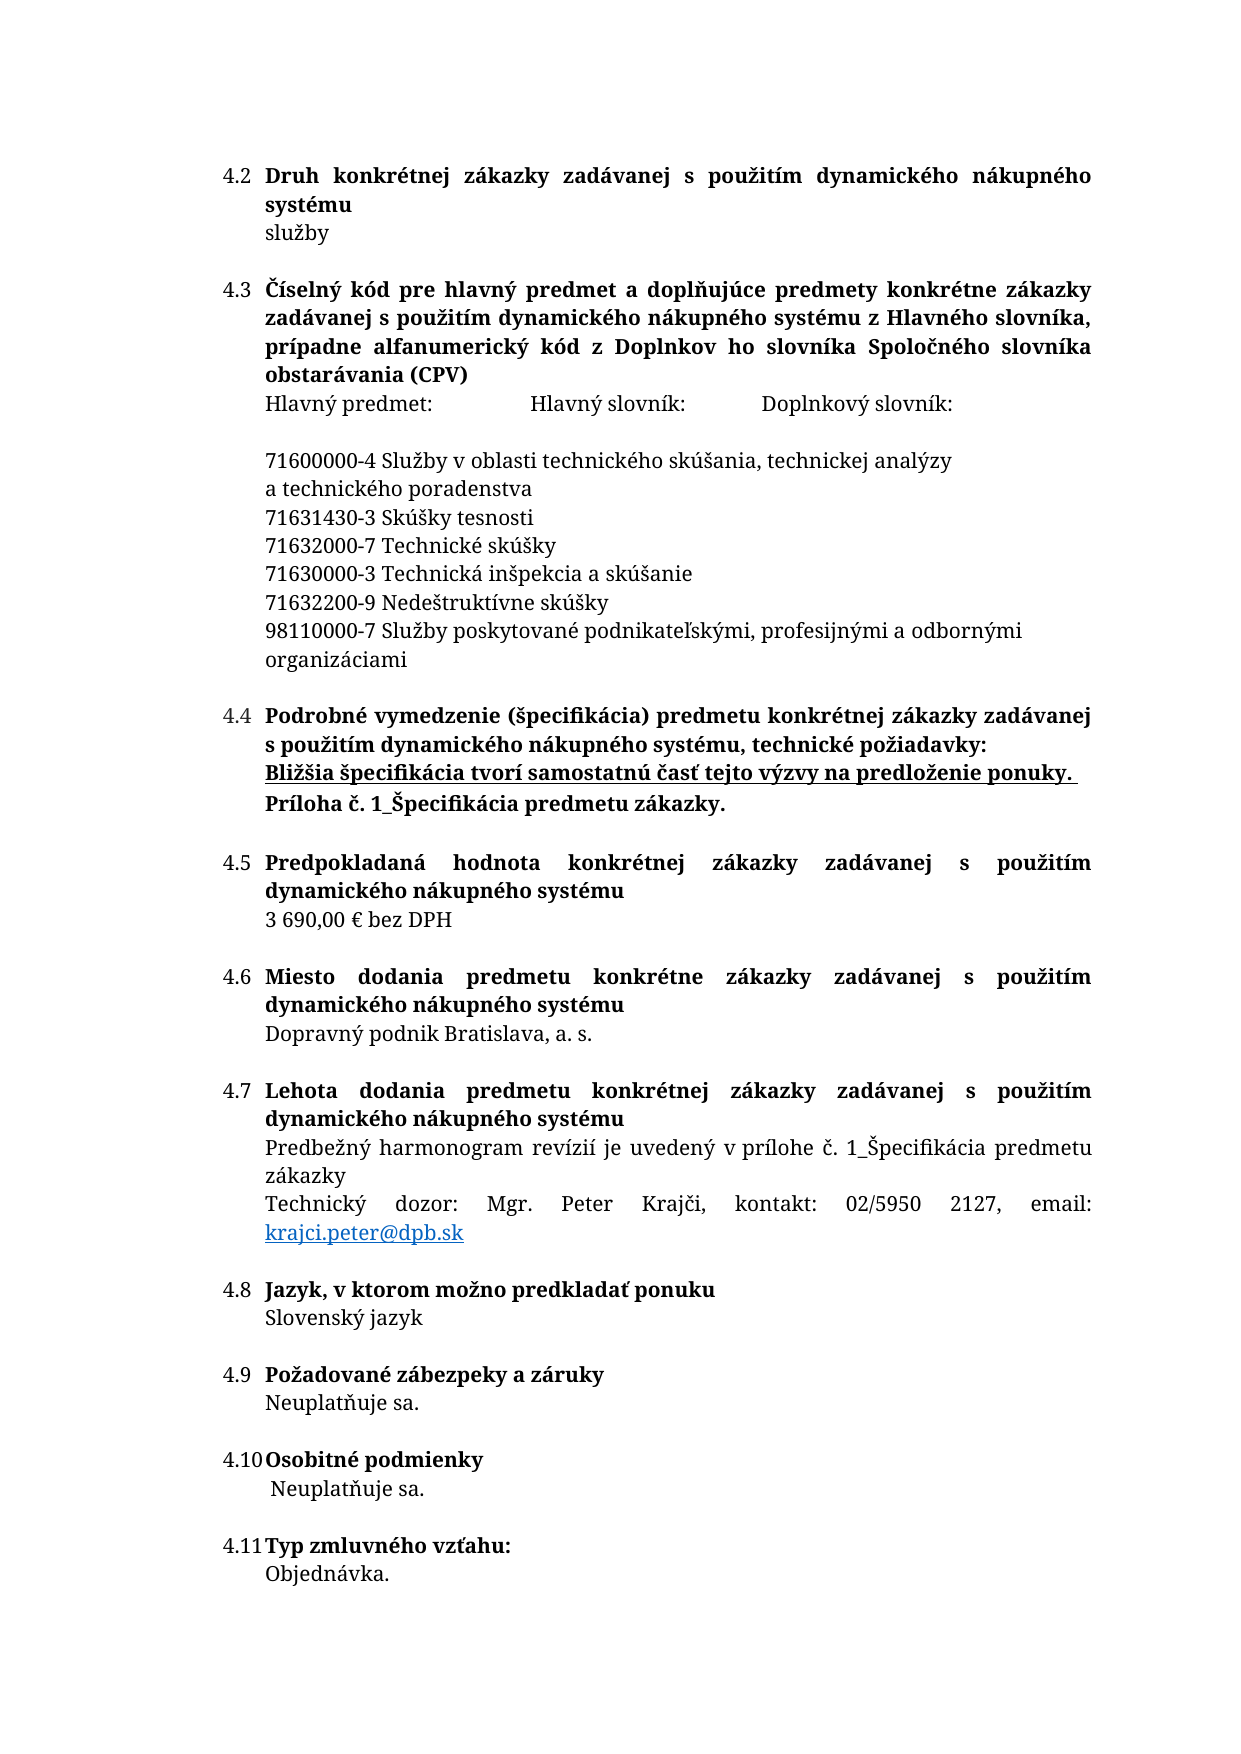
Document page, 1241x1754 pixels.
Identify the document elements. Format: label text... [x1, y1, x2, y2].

list Dopravný podnik Bratislava, a. s. [265, 1019, 1093, 1047]
list Jazyk, v ktorom možno predkladať ponuku [223, 1275, 1093, 1303]
list 71632200-9 Nedeštruktívne skúšky [265, 588, 1093, 616]
list Požadované zábezpeky a záruky [223, 1360, 1093, 1388]
list Osobitné podmienky [223, 1445, 1093, 1474]
list Predpokladaná hodnota konkrétnej zákazky zadávanej s použitím dynamického nákupného systému [223, 848, 1093, 905]
list Predbežný harmonogram revízií je uvedený v prílohe č. 1_Špecifikácia predmetu zákazky [265, 1133, 1093, 1189]
list 71632000-7 Technické skúšky [265, 531, 1093, 559]
list Hlavný predmet: Hlavný slovník: Doplnkový slovník: [265, 389, 1093, 417]
list Príloha č. 1_Špecifikácia predmetu zákazky. [265, 789, 1093, 818]
list 71631430-3 Skúšky tesnosti [265, 503, 1093, 531]
list Objednávka. [223, 1559, 1093, 1588]
list Číselný kód pre hlavný predmet a doplňujúce predmety konkrétne zákazky zadávanej s použitím dynamického nákupného systému z Hlavného slovníka, prípadne alfanumerický kód z Doplnkov ho slovníka Spoločného slovníka obstarávania (CPV) [223, 275, 1093, 389]
list Neuplatňuje sa. [223, 1474, 1093, 1502]
list 71600000-4 Služby v oblasti technického skúšania, technickej analýzy a technického poradenstva [265, 446, 1093, 503]
list Slovenský jazyk [265, 1303, 1093, 1332]
list Bližšia špecifikácia tvorí samostatnú časť tejto výzvy na predloženie ponuky. [265, 758, 1093, 787]
list Typ zmluvného vzťahu: [223, 1531, 1093, 1559]
list Lehota dodania predmetu konkrétnej zákazky zadávanej s použitím dynamického nákupného systému [223, 1076, 1093, 1133]
list Podrobné vymedzenie (špecifikácia) predmetu konkrétnej zákazky zadávanej s použitím dynamického nákupného systému, technické požiadavky: [223, 702, 1093, 758]
list služby [265, 218, 1093, 247]
list Miesto dodania predmetu konkrétne zákazky zadávanej s použitím dynamického nákupného systému [223, 962, 1093, 1019]
list 3 690,00 € bez DPH [265, 905, 1093, 933]
list 98110000-7 Služby poskytované podnikateľskými, profesijnými a odbornými organizáciami [265, 616, 1093, 673]
list Technický dozor: Mgr. Peter Krajči, kontakt: 02/5950 2127, email: krajci.peter@dpb.sk [265, 1189, 1093, 1246]
list Druh konkrétnej zákazky zadávanej s použitím dynamického nákupného systému [223, 161, 1093, 218]
list 71630000-3 Technická inšpekcia a skúšanie [265, 559, 1093, 588]
list Neuplatňuje sa. [265, 1388, 1093, 1417]
